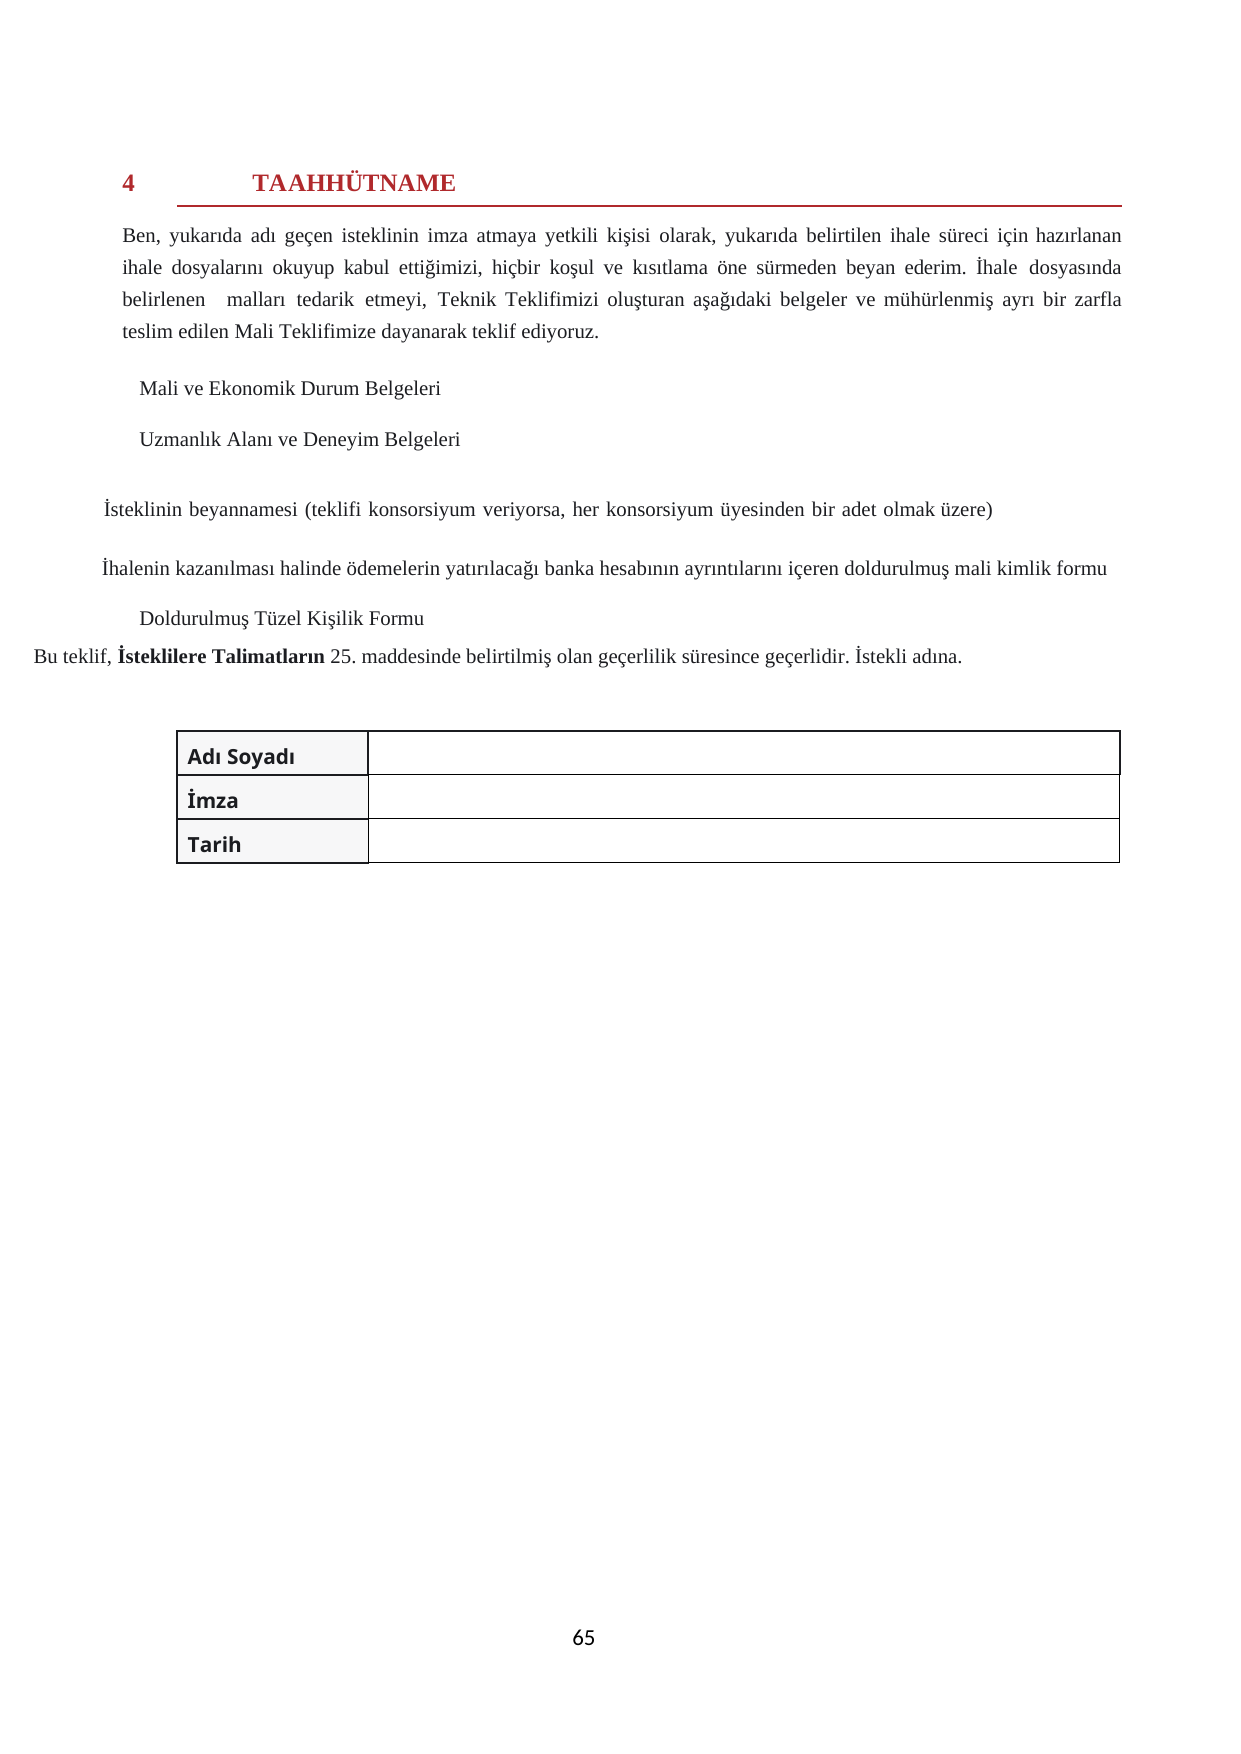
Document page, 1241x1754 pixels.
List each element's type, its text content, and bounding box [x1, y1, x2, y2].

text  Doldurulmuş Tüzel Kişilik Formu [122, 606, 1134, 630]
text  İhalenin kazanılması halinde ödemelerin yatırılacağı banka hesabının ayrıntılarını içeren doldurulmuş mali kimlik formu [84, 556, 1134, 580]
text  Mali ve Ekonomik Durum Belgeleri [122, 376, 1134, 400]
subtitle 4 TAAHHÜTNAME [122, 168, 1134, 197]
text  Uzmanlık Alanı ve Deneyim Belgeleri [122, 427, 1134, 451]
text Bu teklif, İsteklilere Talimatların 25. maddesinde belirtilmiş olan geçerlilik süresince geçerlidir. İstekli adına. [33, 644, 1090, 668]
text İsteklinin beyannamesi (teklifi konsorsiyum veriyorsa, her konsorsiyum üyesinden bir adet olmak üzere) [84, 497, 1134, 521]
text Ben, yukarıda adı geçen isteklinin imza atmaya yetkili kişisi olarak, yukarıda belirtilen ihale süreci için hazırlanan ihale dosyalarını okuyup kabul ettiğimizi, hiçbir koşul ve kısıtlama öne sürmeden beyan ederim. İhale dosyasında belirlenen malları tedarik etmeyi, Teknik Teklifimizi oluşturan aşağıdaki belgeler ve mühürlenmiş ayrı bir zarfla teslim edilen Mali Teklifimize dayanarak teklif ediyoruz. [122, 223, 1122, 343]
